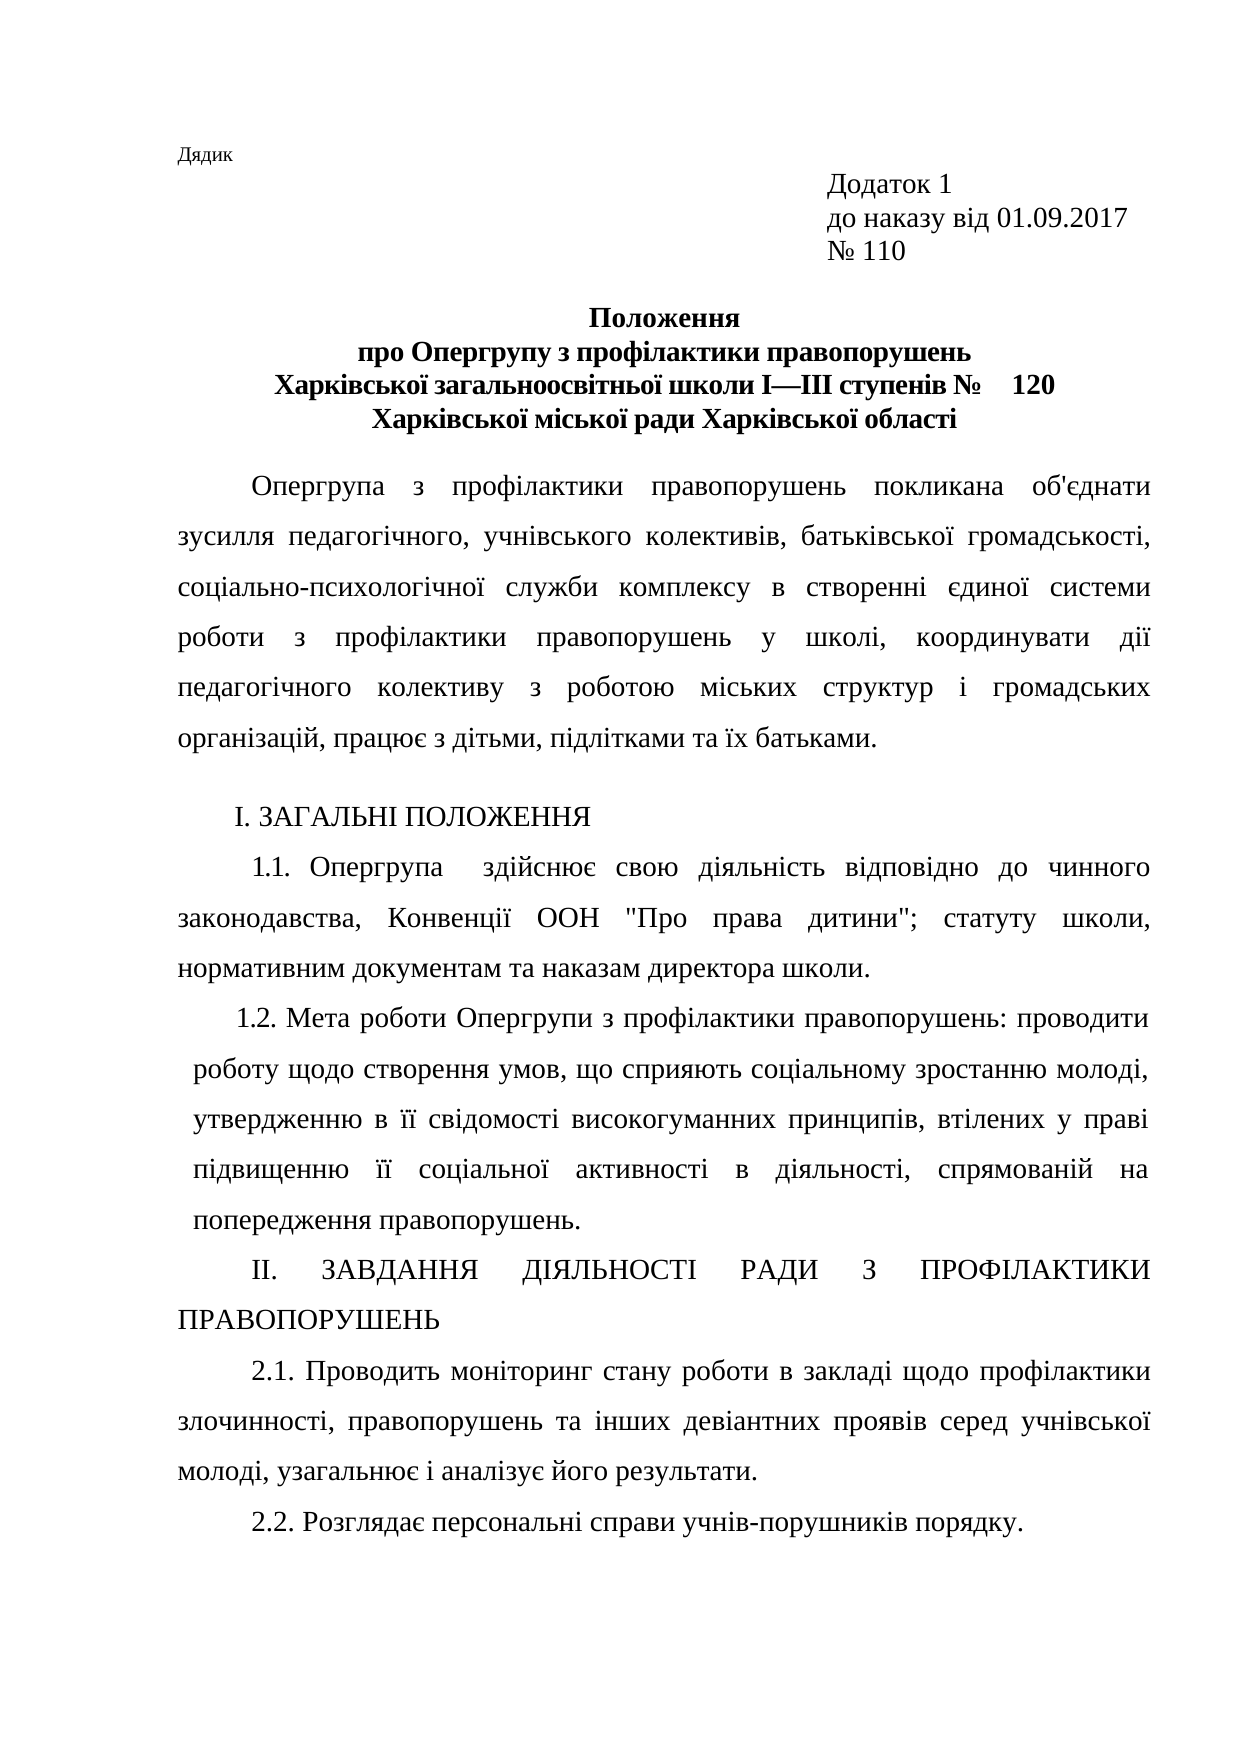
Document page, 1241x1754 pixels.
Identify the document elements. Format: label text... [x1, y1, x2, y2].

text Дядик [177, 142, 1152, 166]
text Харківської загальноосвітньої школи І—ІІІ ступенів № 120 [177, 367, 1152, 401]
text Додаток 1 [827, 166, 1152, 200]
text Опергрупа з профілактики правопорушень покликана об'єднати зусилля педагогічного, учнівського колективів, батьківської громадськості, соціально-психологічної служби комплексу в створенні єдиної системи роботи з профілактики правопорушень у школі, координувати дії педагогічного колективу з роботою міських структур і громадських організацій, працює з дітьми, підлітками та їх батьками. [177, 468, 1152, 753]
text ІІ. ЗАВДАННЯ ДІЯЛЬНОСТІ РАДИ З ПРОФІЛАКТИКИ ПРАВОПОРУШЕНЬ [177, 1252, 1152, 1336]
text до наказу від 01.09.2017 [827, 200, 1152, 233]
text № 110 [827, 233, 1152, 267]
text 1.2. Мета роботи Опергрупи з профілактики правопорушень: проводити роботу щодо створення умов, що сприяють соціальному зростанню молоді, утвердженню в її свідомості високогуманних принципів, втілених у праві підвищенню її соціальної активності в діяльності, спрямованій на попередження правопорушень. [193, 1001, 1149, 1235]
text 2.2. Розглядає персональні справи учнів-порушників порядку. [177, 1504, 1152, 1537]
text Положення [177, 300, 1152, 334]
text Харківської міської ради Харківської області [177, 401, 1152, 434]
text про Опергрупу з профілактики правопорушень [177, 334, 1152, 367]
text І. ЗАГАЛЬНІ ПОЛОЖЕННЯ [234, 799, 1152, 833]
text 2.1. Проводить моніторинг стану роботи в закладі щодо профілактики злочинності, правопорушень та інших девіантних проявів серед учнівської молоді, узагальнює і аналізує його результати. [177, 1353, 1152, 1487]
text 1.1. Опергрупа здійснює свою діяльність відповідно до чинного законодавства, Конвенції ООН "Про права дитини"; статуту школи, нормативним документам та наказам директора школи. [177, 849, 1152, 984]
